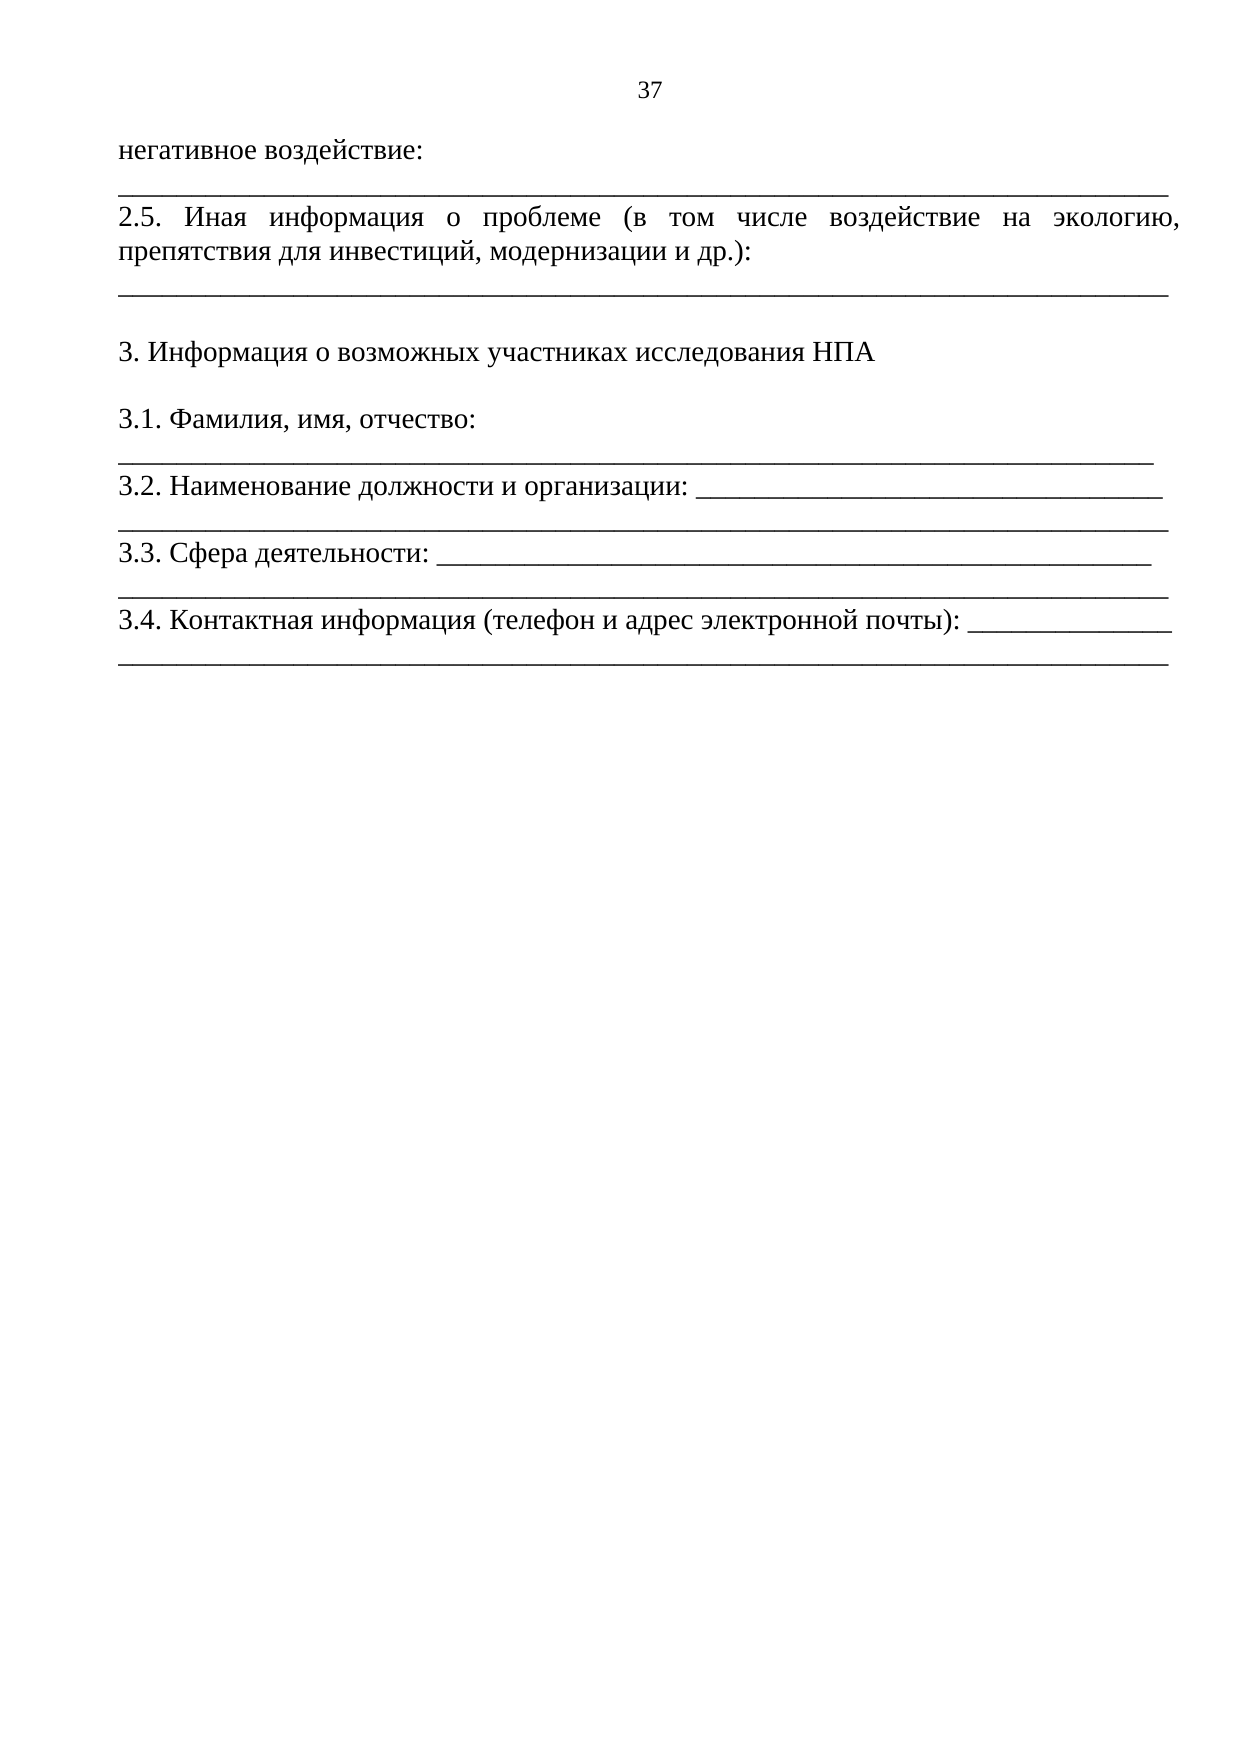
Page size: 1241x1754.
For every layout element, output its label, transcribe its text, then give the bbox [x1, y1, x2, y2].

text ________________________________________________________________________ [118, 568, 1181, 602]
text 3.1. Фамилия, имя, отчество: [118, 401, 1181, 434]
text 2.5. Иная информация о проблеме (в том числе воздействие на экологию, препятствия для инвестиций, модернизации и др.): [118, 199, 1181, 267]
text 3.2. Наименование должности и организации: ________________________________ [118, 468, 1181, 501]
text 3. Информация о возможных участниках исследования НПА [118, 334, 1181, 367]
text _______________________________________________________________________ [118, 434, 1181, 468]
text 3.4. Контактная информация (телефон и адрес электронной почты): ______________ [118, 602, 1181, 636]
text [118, 132, 1181, 199]
text ________________________________________________________________________ [118, 501, 1181, 535]
text ________________________________________________________________________ [118, 267, 1181, 300]
text ________________________________________________________________________ [118, 636, 1181, 669]
text 3.3. Сфера деятельности: _________________________________________________ [118, 535, 1181, 568]
